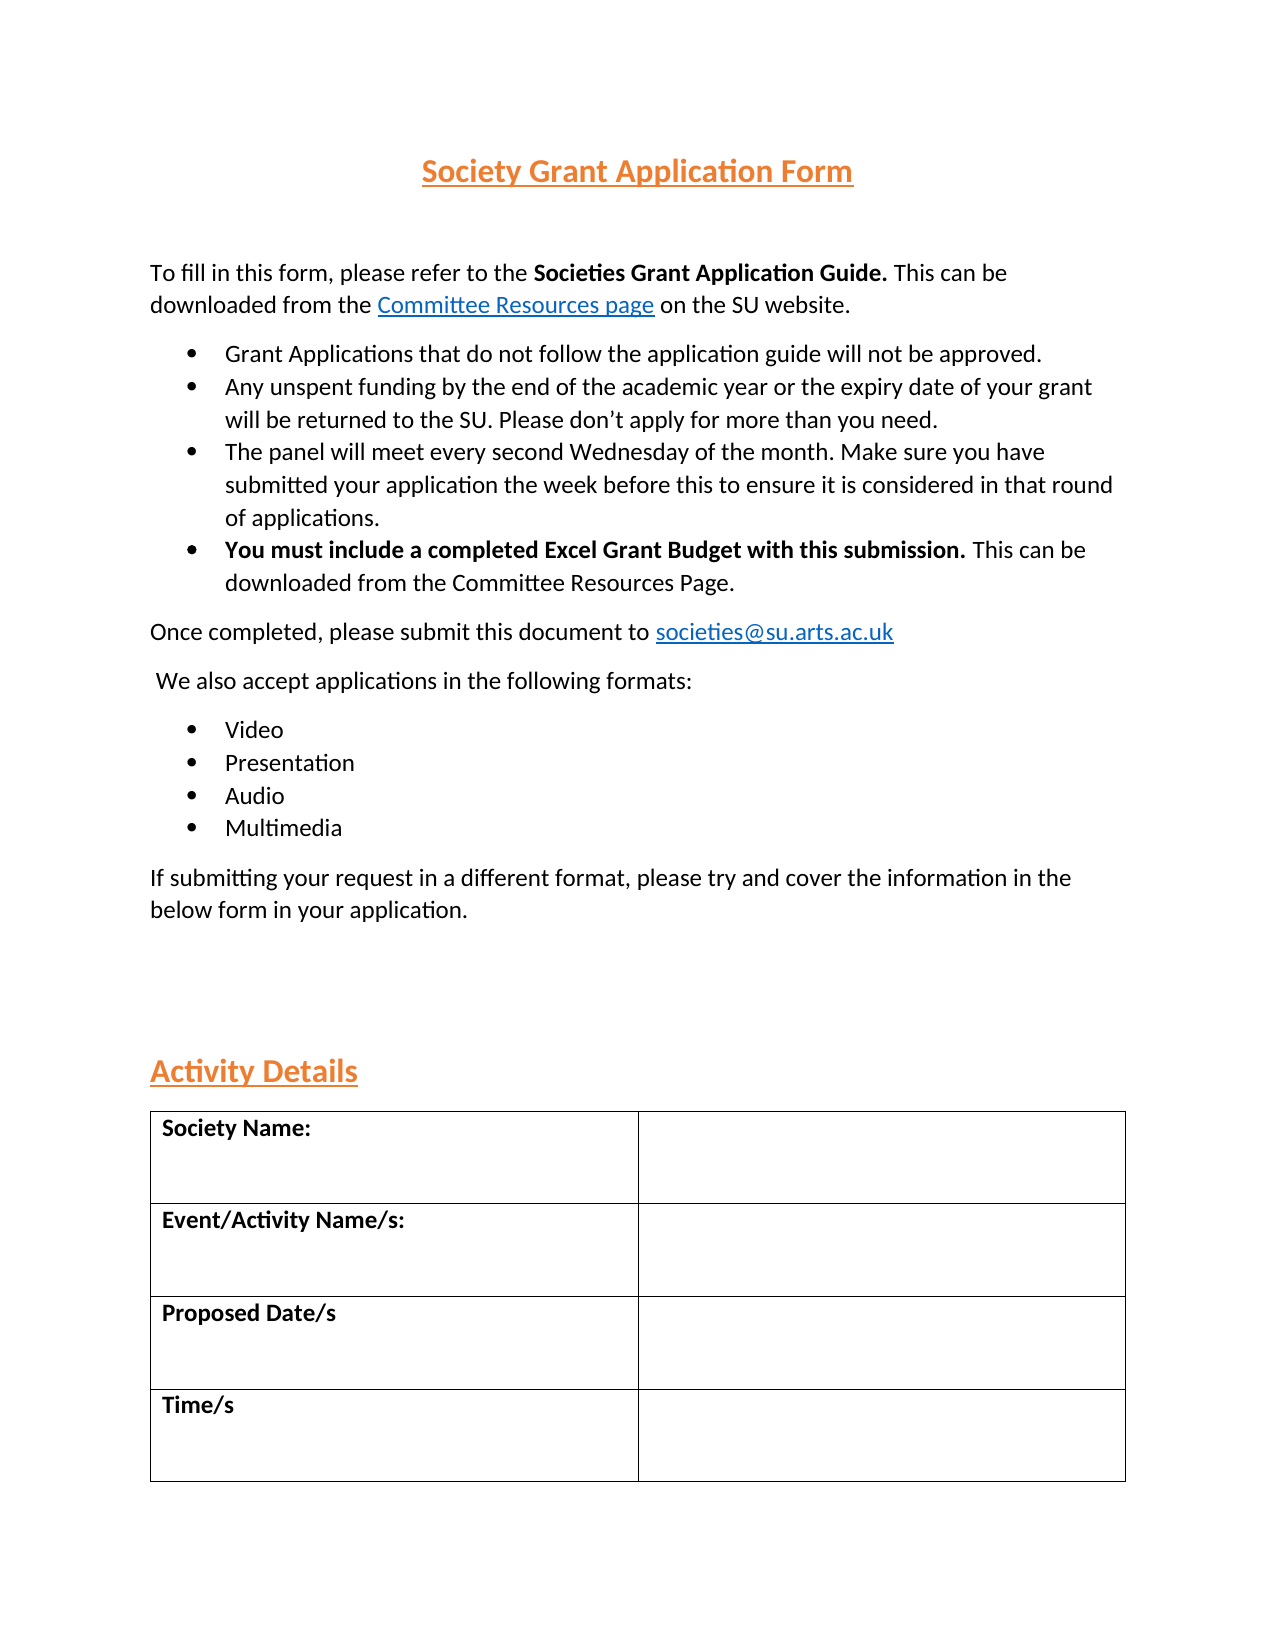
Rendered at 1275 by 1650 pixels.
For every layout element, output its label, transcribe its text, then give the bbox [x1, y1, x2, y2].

table_header Society Name: [151, 1112, 638, 1203]
table_cell [639, 1390, 1125, 1481]
text To fill in this form, please refer to the Societies Grant Application Guide. This can be downloaded from the Committee Resources page on the SU website. [150, 257, 1125, 320]
list You must include a completed Excel Grant Budget with this submission. This can be downloaded from the Committee Resources Page. [187, 534, 1125, 597]
table_cell [639, 1297, 1125, 1388]
text Activity Details [150, 1050, 1125, 1091]
list Any unspent funding by the end of the academic year or the expiry date of your grant will be returned to the SU. Please don’t apply for more than you need. [187, 371, 1125, 434]
table_cell Event/Activity Name/s: [151, 1204, 638, 1296]
text Society Grant Application Form [150, 150, 1125, 191]
table_cell Proposed Date/s [151, 1297, 638, 1388]
list Multimedia [187, 812, 1125, 843]
text If submitting your request in a different format, please try and cover the information in the below form in your application. [150, 862, 1125, 925]
list The panel will meet every second Wednesday of the month. Make sure you have submitted your application the week before this to ensure it is considered in that round of applications. [187, 436, 1125, 532]
list Video [187, 715, 1125, 745]
text Once completed, please submit this document to societies@su.arts.ac.uk [150, 616, 1125, 647]
table_cell [639, 1204, 1125, 1296]
table_cell Time/s [151, 1390, 638, 1481]
list Grant Applications that do not follow the application guide will not be approved. [187, 339, 1125, 369]
text We also accept applications in the following formats: [150, 665, 1125, 696]
list Presentation [187, 747, 1125, 778]
table_header [639, 1112, 1125, 1203]
list Audio [187, 780, 1125, 810]
